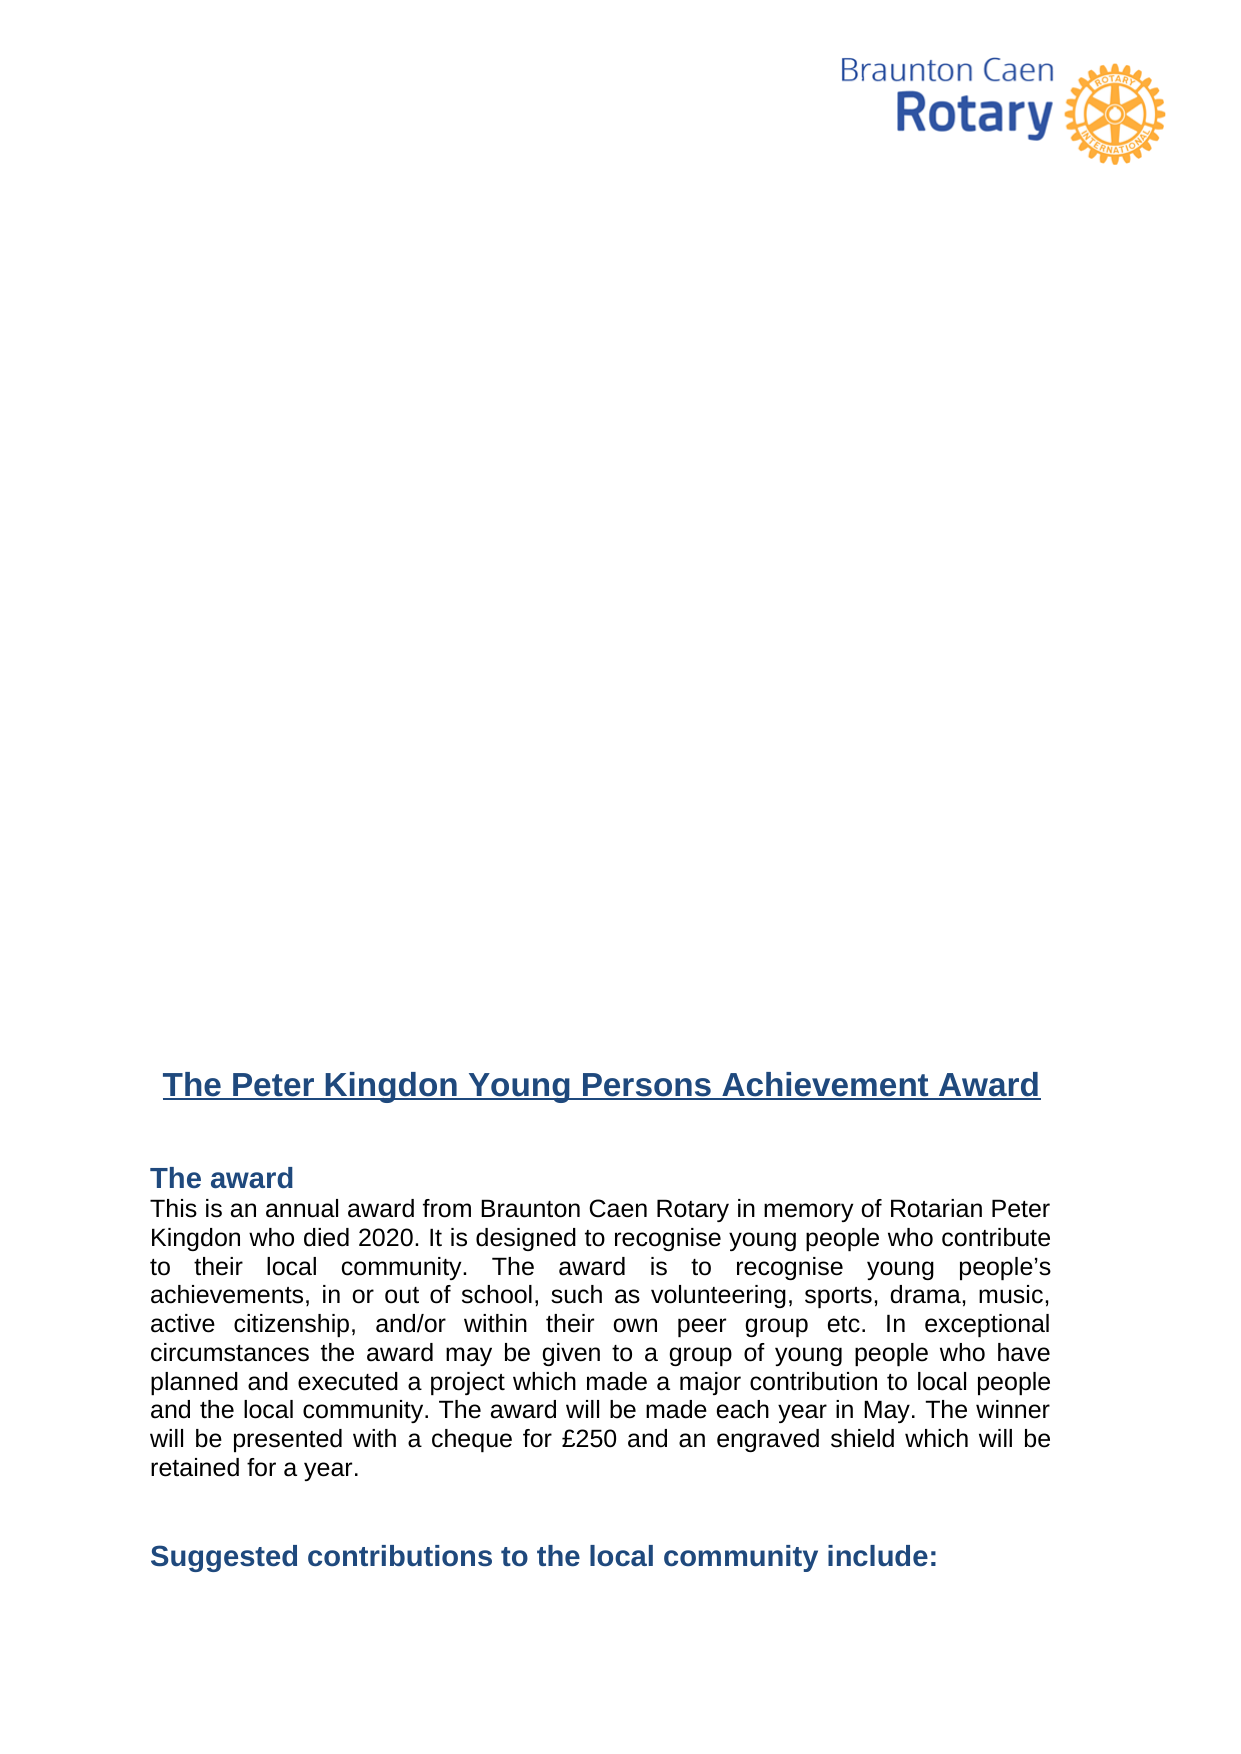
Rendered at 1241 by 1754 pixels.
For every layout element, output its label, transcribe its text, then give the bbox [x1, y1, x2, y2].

text Suggested contributions to the local community include: [150, 1539, 1053, 1573]
text The award [150, 1161, 1053, 1194]
text The Peter Kingdon Young Persons Achievement Award [150, 1065, 1053, 1103]
text This is an annual award from Braunton Caen Rotary in memory of Rotarian Peter Kingdon who died 2020. It is designed to recognise young people who contribute to their local community. The award is to recognise young people’s achievements, in or out of school, such as volunteering, sports, drama, music, active citizenship, and/or within their own peer group etc. In exceptional circumstances the award may be given to a group of young people who have planned and executed a project which made a major contribution to local people and the local community. The award will be made each year in May. The winner will be presented with a cheque for £250 and an engraved shield which will be retained for a year. [150, 1194, 1053, 1482]
picture [840, 54, 1172, 170]
